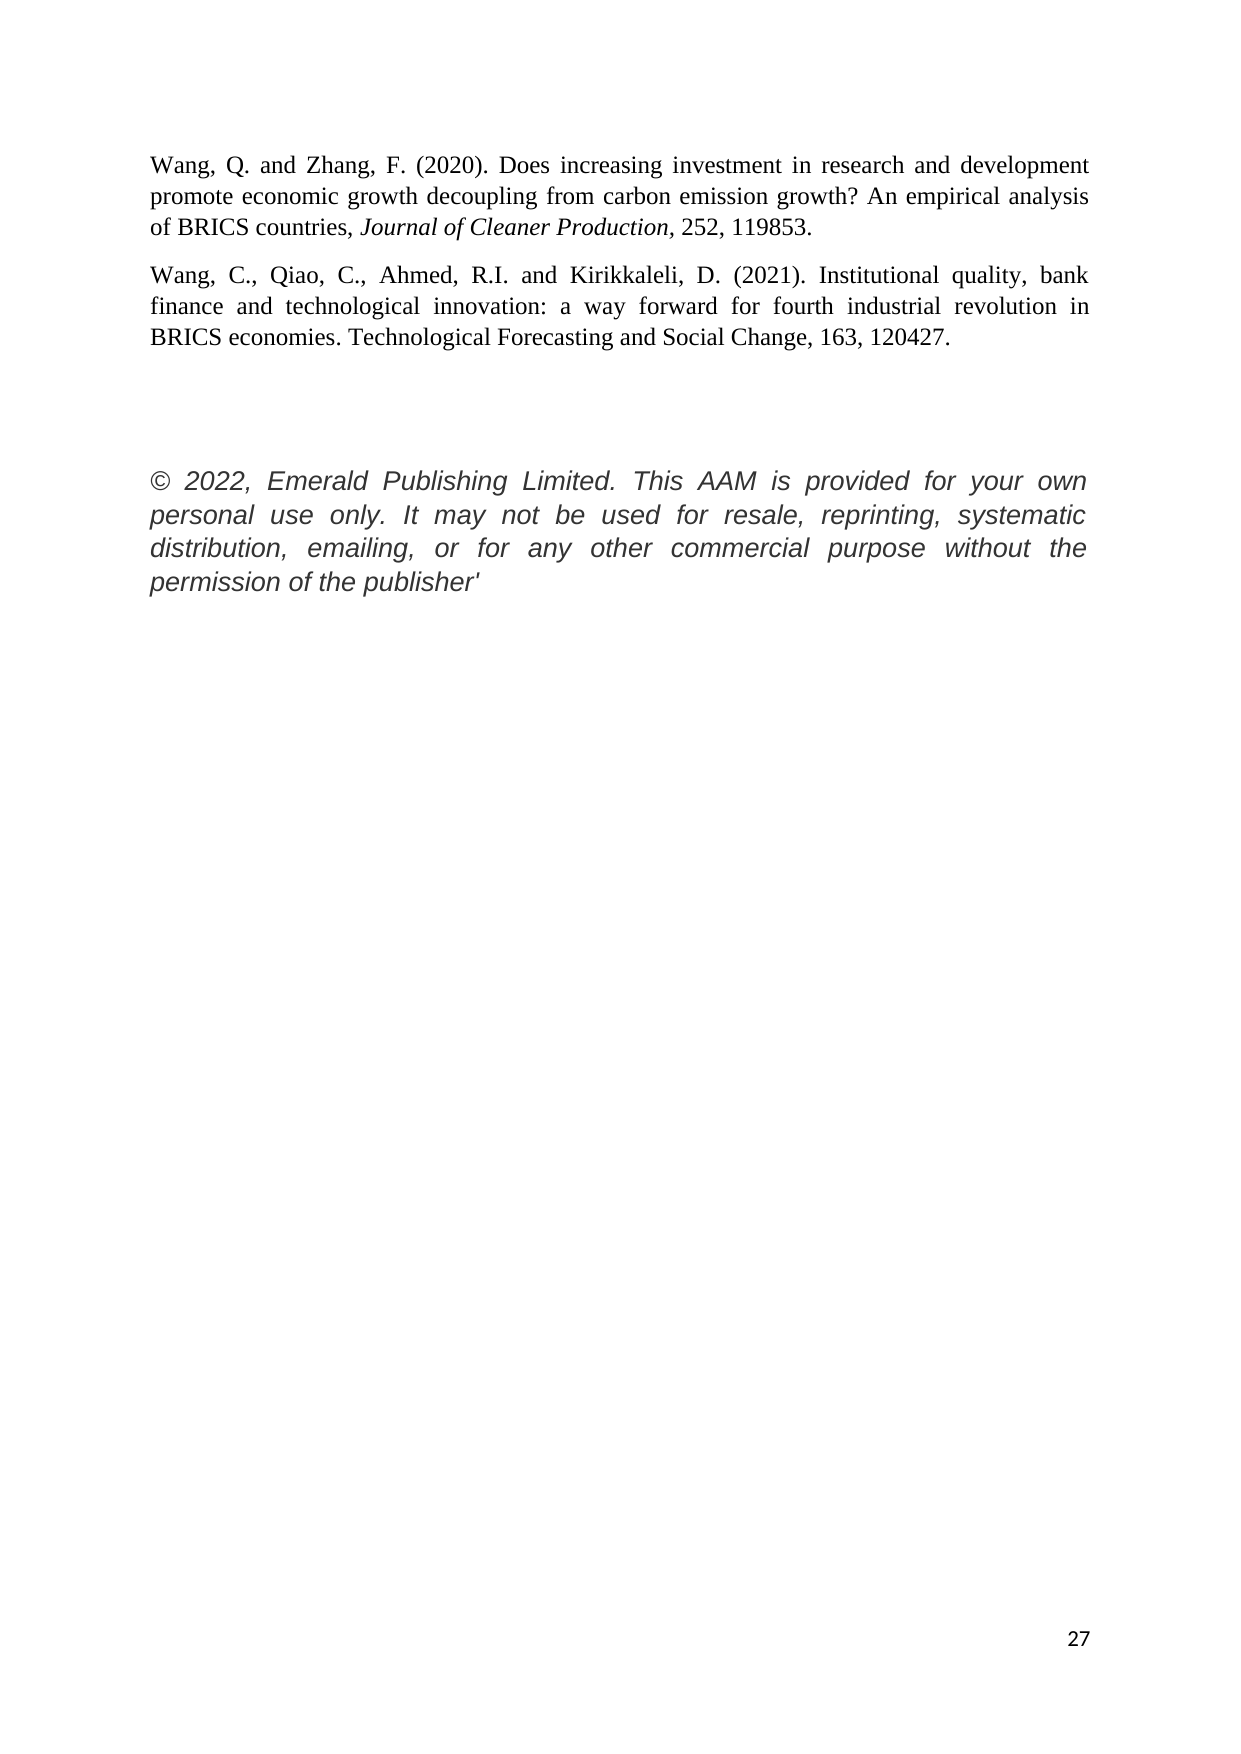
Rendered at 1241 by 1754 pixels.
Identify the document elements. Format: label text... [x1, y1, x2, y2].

text © 2022, Emerald Publishing Limited. This AAM is provided for your own personal use only. It may not be used for resale, reprinting, systematic distribution, emailing, or for any other commercial purpose without the permission of the publisher' [150, 465, 1090, 597]
text Wang, Q. and Zhang, F. (2020). Does increasing investment in research and development promote economic growth decoupling from carbon emission growth? An empirical analysis of BRICS countries, Journal of Cleaner Production, 252, 119853. [150, 150, 1090, 241]
text Wang, C., Qiao, C., Ahmed, R.I. and Kirikkaleli, D. (2021). Institutional quality, bank finance and technological innovation: a way forward for fourth industrial revolution in BRICS economies. Technological Forecasting and Social Change, 163, 120427. [150, 260, 1090, 351]
